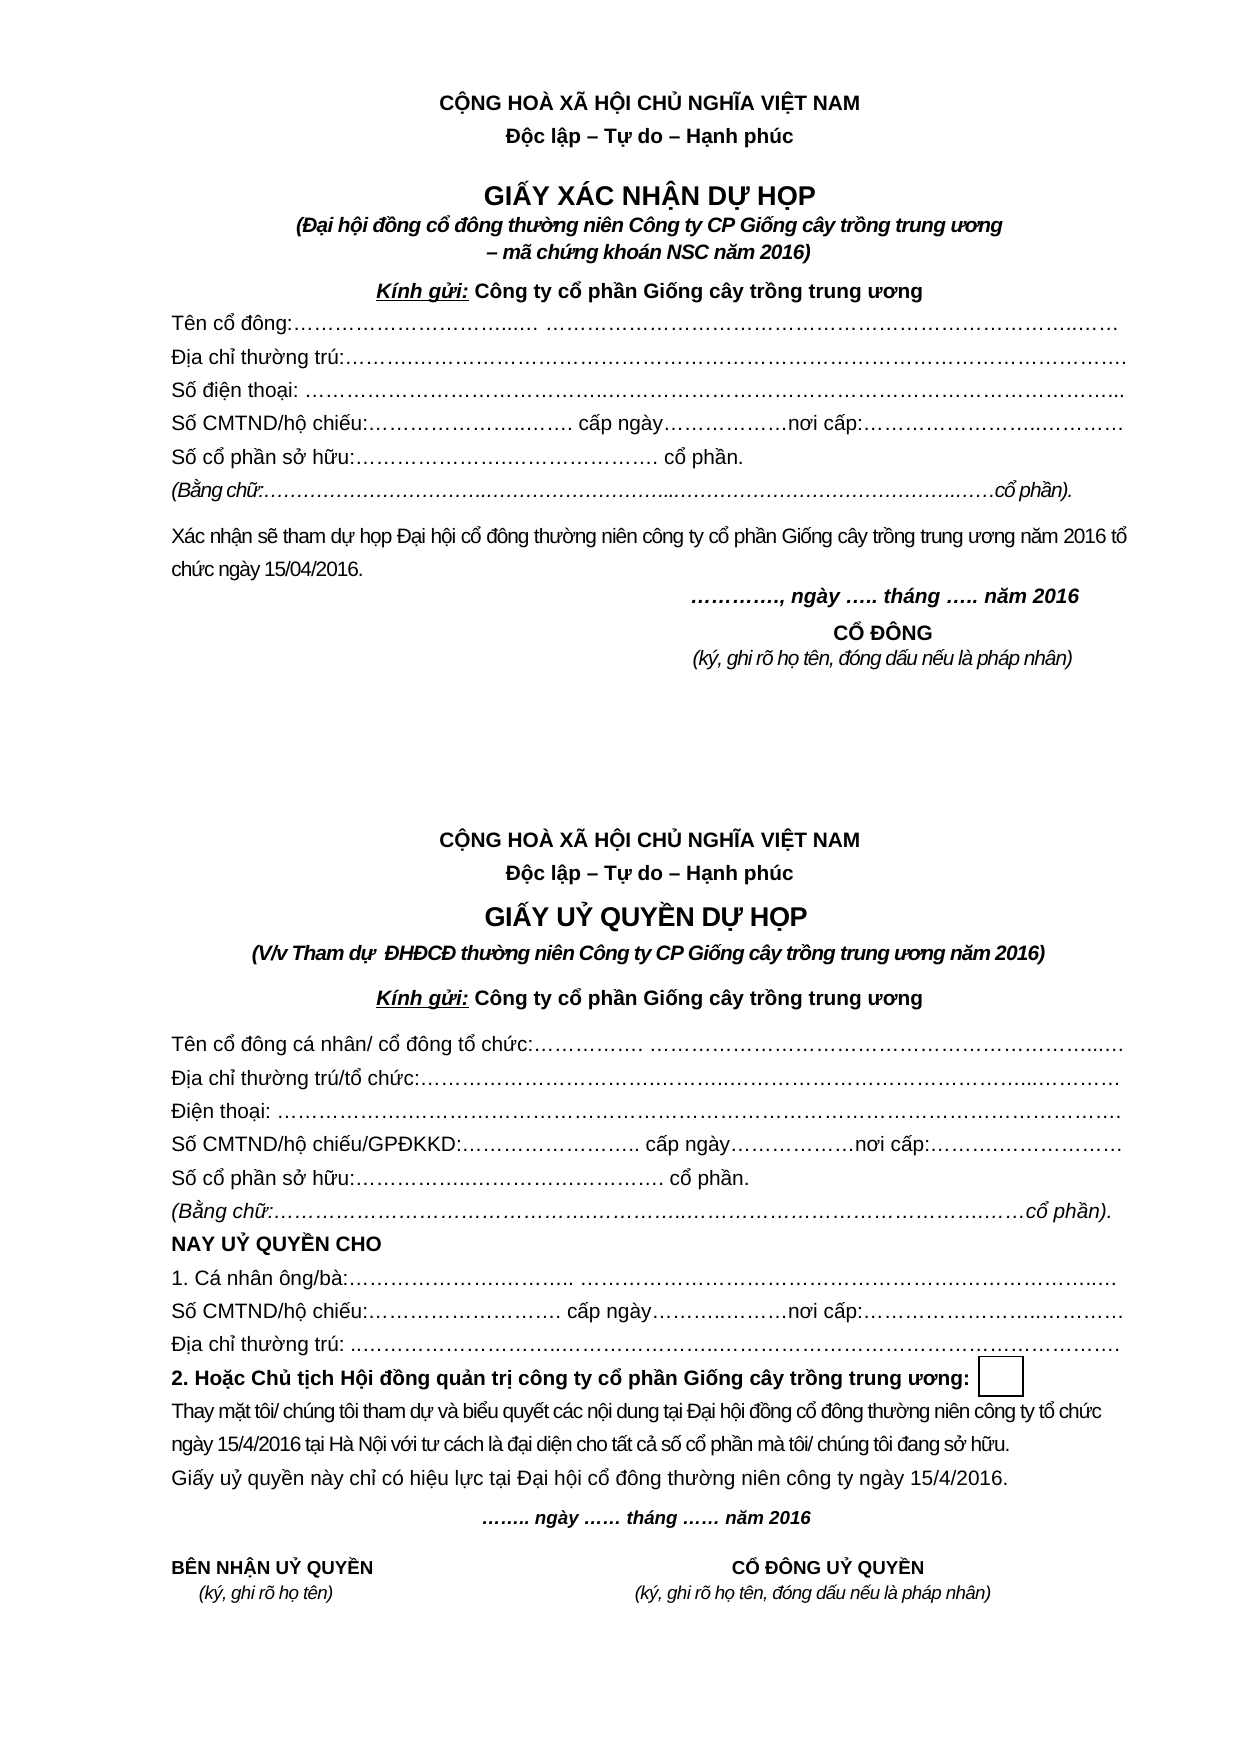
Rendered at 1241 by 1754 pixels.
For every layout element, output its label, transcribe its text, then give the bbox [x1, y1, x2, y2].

text CỘNG HOÀ XÃ HỘI CHỦ NGHĨA VIỆT Độc lập – Tự do – Hạnh phúc [171, 821, 1128, 887]
text BÊN NHẬN UỶ QUYỀN CỔ ĐÔNG UỶ QUYỀN (ký, ghi rõ họ tên) (ký, ghi rõ họ tên, đóng dấu nếu là pháp nhân) [171, 1554, 1128, 1604]
text Kính gửi: Công ty cổ phần Giống cây trồng trung ương [171, 277, 1128, 304]
text Tên cổ đông:…………………………...… …………………………………………………………………..…… Địa chỉ thường trú:……….…………………………………………………………………………………………. Số điện thoại: ……………………………………..………………………………………………………………... Số CMTND/hộ chiếu:…………………..……. cấp ngày………………nơi cấp:……………………..………… Số cổ phần sở hữu:………………….…………………. cổ phần. (Bằng chữ:…………………………….………………………..…………………………………….……cổ phần). [171, 304, 1128, 504]
text CỔ ĐÔNG (ký, ghi rõ họ tên, đóng dấu nếu là pháp nhân) [621, 621, 1128, 671]
text – mã chứng khoán NSC năm 2016) [171, 237, 1128, 264]
text GIẤY XÁC NHẬN DỰ HỌP (Đại hội đồng cổ đông thường niên Công ty CP Giống cây trồng trung ương [171, 183, 1128, 237]
text …….. ngày …… tháng …… năm 2016 [171, 1504, 1128, 1529]
text GIẤY UỶ QUYỀN DỰ HỌP (V/v Tham dự ĐHĐCĐ thường niên Công ty CP Giống cây trồng trung ương năm 2016) [171, 900, 1128, 967]
text Kính gửi: Công ty cổ phần Giống cây trồng trung ương [171, 979, 1128, 1012]
text …………., ngày ….. tháng ….. năm 2016 [171, 583, 1128, 608]
text Xác nhận sẽ tham dự họp Đại hội cổ đông thường niên công ty cổ phần Giống cây trồng trung ương năm 2016 tổ chức ngày 15/04/2016. [171, 517, 1128, 583]
text Tên cổ đông cá nhân/ cổ đông tổ chức:……………. ………………………………………………………...… Địa chỉ thường trú/tổ chức:…………………………….………..……………………………………...………… Điện thoại: ……………….…………………………………………………………………………………………. Số CMTND/hộ chiếu/GPĐKKD:…………………….. cấp ngày………………nơi cấp:……….……………… Số cổ phần sở hữu:……………..………………………. cổ phần. (Bằng chữ:……………………………………….…………..…………………………………….……cổ phần). NAY UỶ QUYỀN CHO 1. Cá nhân ông/bà:………………….……….. ……………………………………………….………………..… Số CMTND/hộ chiếu:………………………. cấp ngày………..………nơi cấp:……………………..………… Địa chỉ thường trú: ..………………………..…………………..…………………………………………………. 2. Hoặc Chủ tịch Hội đồng quản trị công ty cổ phần Giống cây trồng trung ương: Thay mặt tôi/ chúng tôi tham dự và biểu quyết các nội dung tại Đại hội đồng cổ đông thường niên công ty tổ chức ngày 15/4/2016 tại Hà Nội với tư cách là đại diện cho tất cả số cổ phần mà tôi/ chúng tôi đang sở hữu. Giấy uỷ quyền này chỉ có hiệu lực tại Đại hội cổ đông thường niên công ty ngày 15/4/2016. [171, 1025, 1128, 1492]
text CỘNG HOÀ XÃ HỘI CHỦ NGHĨA VIỆT Độc lập – Tự do – Hạnh phúc [171, 83, 1128, 183]
